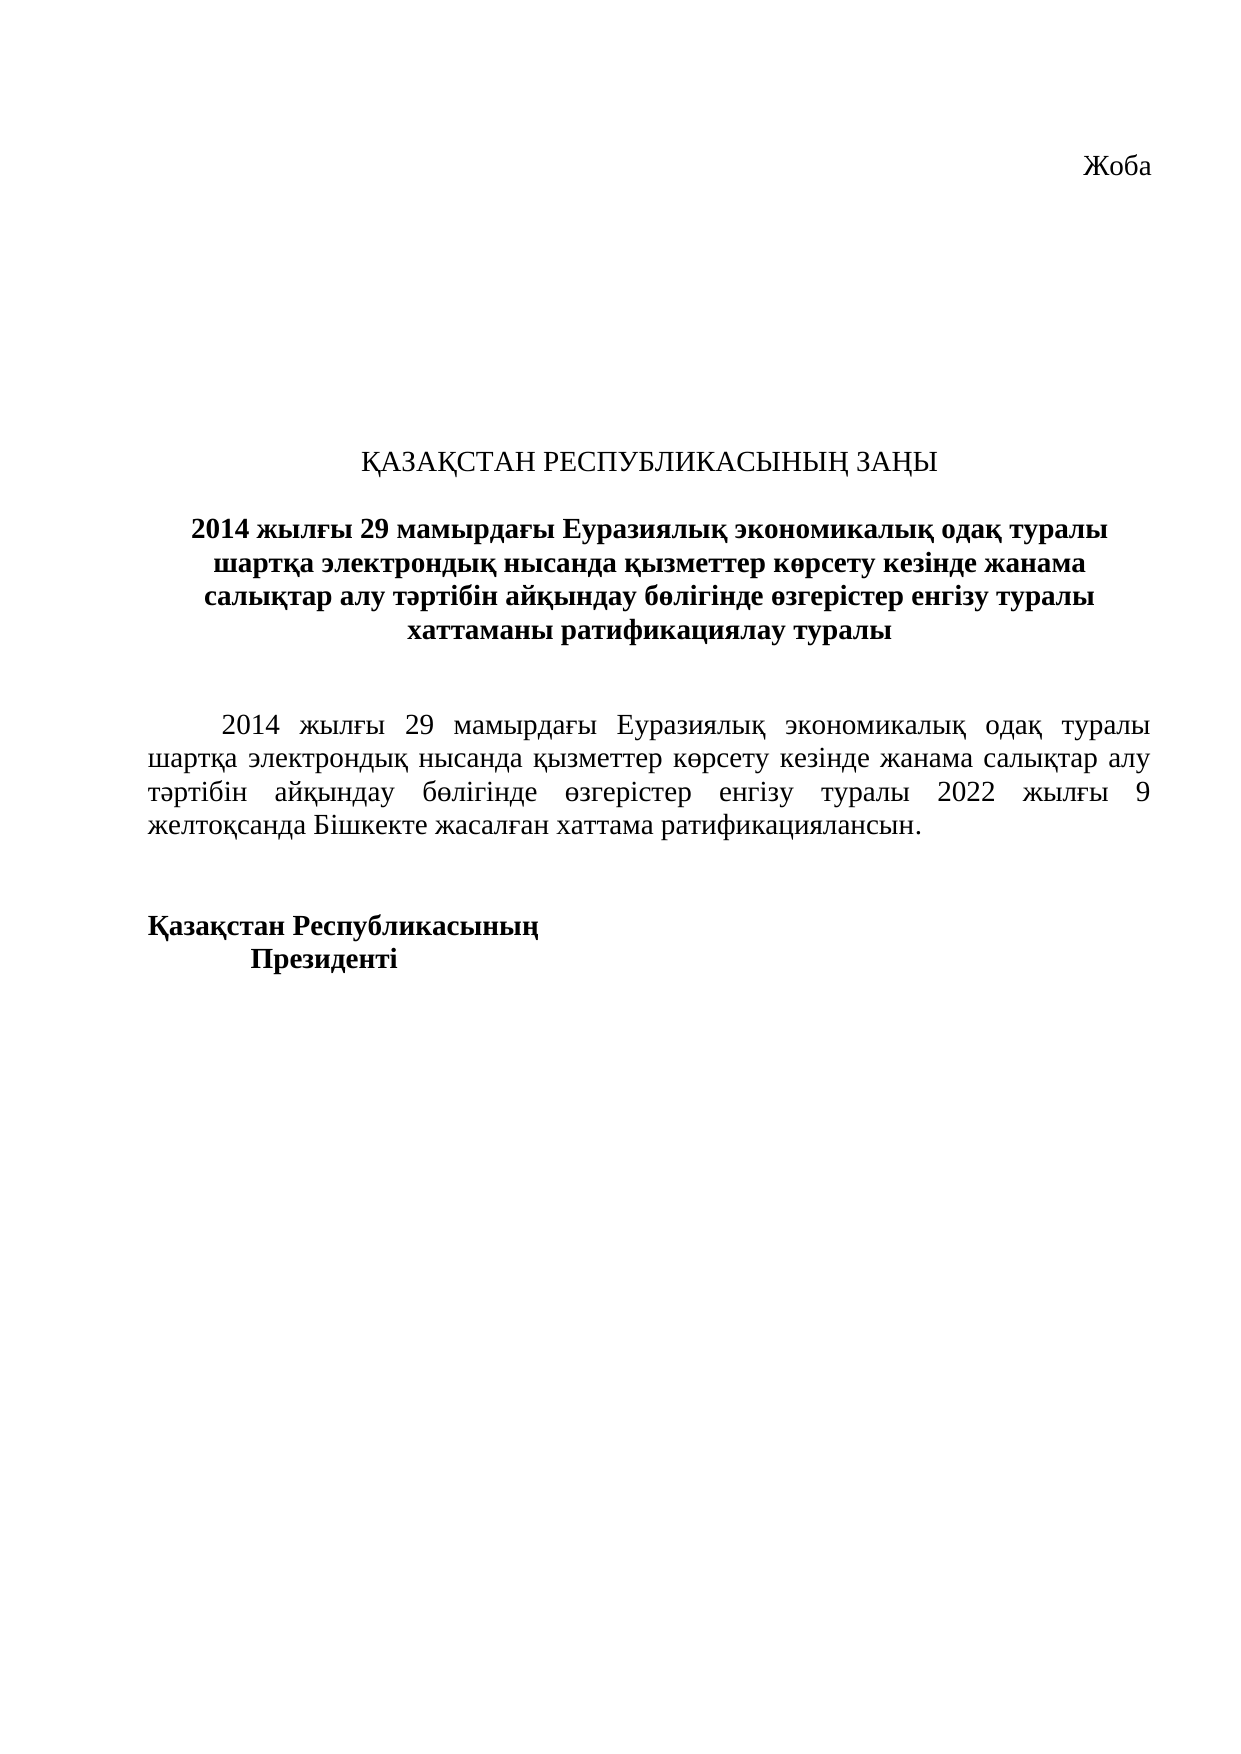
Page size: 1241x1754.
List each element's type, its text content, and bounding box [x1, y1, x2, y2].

text Президенті [148, 942, 1152, 975]
text Қазақстан Республикасының [148, 908, 1152, 942]
text 2014 жылғы 29 мамырдағы Еуразиялық экономикалық одақ туралы шартқа электрондық нысанда қызметтер көрсету кезінде жанама салықтар алу тәртібін айқындау бөлігінде өзгерістер енгізу туралы 2022 жылғы 9 желтоқсанда Бішкекте жасалған хаттама ратификациялансын. [148, 707, 1152, 841]
text Жоба [148, 148, 1152, 181]
text 2014 жылғы 29 мамырдағы Еуразиялық экономикалық одақ туралы шартқа электрондық нысанда қызметтер көрсету кезінде жанама салықтар алу тәртібін айқындау бөлігінде өзгерістер енгізу туралы хаттаманы ратификациялау туралы [148, 511, 1152, 645]
text ҚАЗАҚСТАН РЕСПУБЛИКАСЫНЫҢ ЗАҢЫ [148, 444, 1152, 478]
